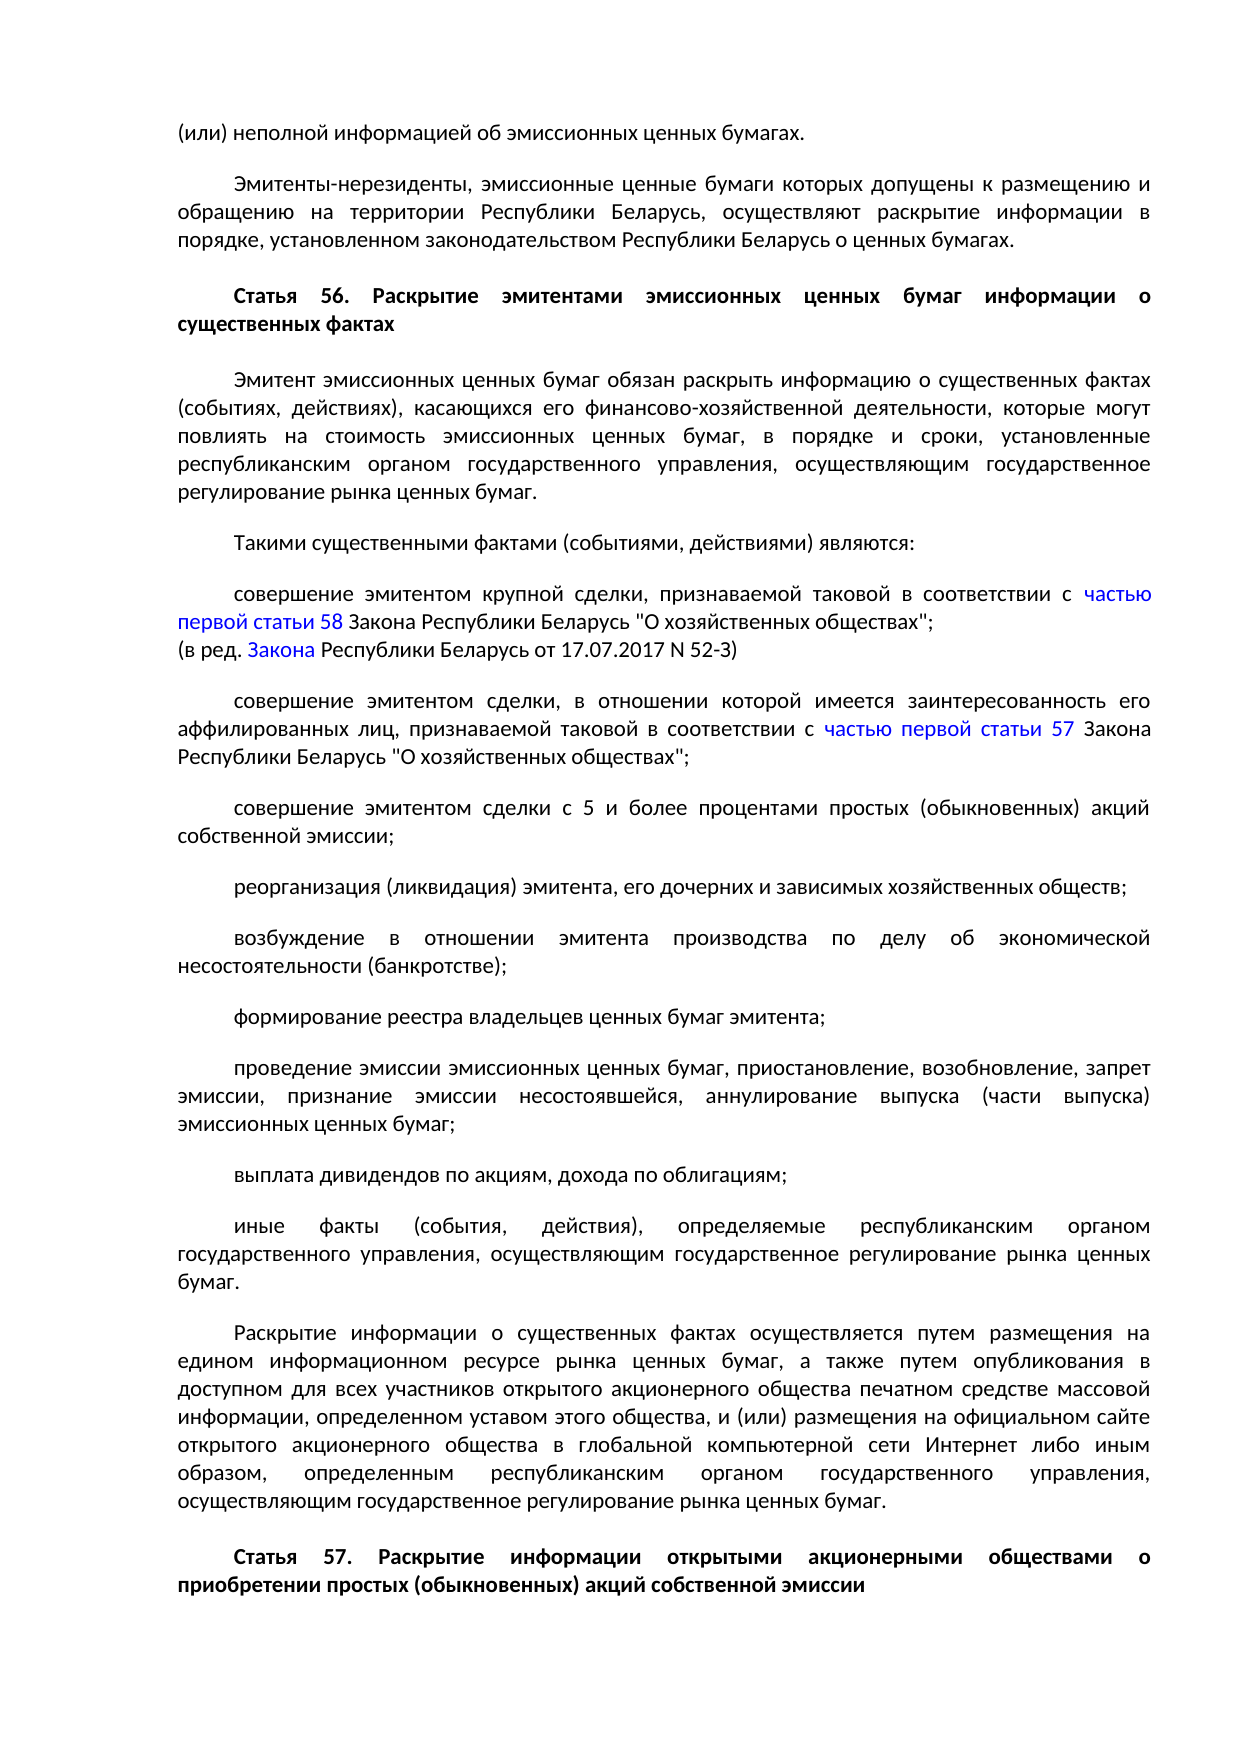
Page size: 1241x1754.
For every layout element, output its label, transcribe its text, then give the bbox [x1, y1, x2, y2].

text Раскрытие информации о существенных фактах осуществляется путем размещения на едином информационном ресурсе рынка ценных бумаг, а также путем опубликования в доступном для всех участников открытого акционерного общества печатном средстве массовой информации, определенном уставом этого общества, и (или) размещения на официальном сайте открытого акционерного общества в глобальной компьютерной сети Интернет либо иным образом, определенным республиканским органом государственного управления, осуществляющим государственное регулирование рынка ценных бумаг. [177, 1318, 1152, 1514]
text проведение эмиссии эмиссионных ценных бумаг, приостановление, возобновление, запрет эмиссии, признание эмиссии несостоявшейся, аннулирование выпуска (части выпуска) эмиссионных ценных бумаг; [177, 1053, 1152, 1137]
text Эмитенты-нерезиденты, эмиссионные ценные бумаги которых допущены к размещению и обращению на территории Республики Беларусь, осуществляют раскрытие информации в порядке, установленном законодательством Республики Беларусь о ценных бумагах. [177, 169, 1152, 253]
text иные факты (события, действия), определяемые республиканским органом государственного управления, осуществляющим государственное регулирование рынка ценных бумаг. [177, 1211, 1152, 1295]
text возбуждение в отношении эмитента производства по делу об экономической несостоятельности (банкротстве); [177, 923, 1152, 979]
text выплата дивидендов по акциям, дохода по облигациям; [177, 1160, 1152, 1188]
text совершение эмитентом сделки с 5 и более процентами простых (обыкновенных) акций собственной эмиссии; [177, 793, 1152, 849]
text Статья 57. Раскрытие информации открытыми акционерными обществами о приобретении простых (обыкновенных) акций собственной эмиссии [177, 1542, 1152, 1598]
text реорганизация (ликвидация) эмитента, его дочерних и зависимых хозяйственных обществ; [177, 872, 1152, 900]
text совершение эмитентом крупной сделки, признаваемой таковой в соответствии с частью первой статьи 58 Закона Республики Беларусь "О хозяйственных обществах"; [177, 579, 1152, 635]
text совершение эмитентом сделки, в отношении которой имеется заинтересованность его аффилированных лиц, признаваемой таковой в соответствии с частью первой статьи 57 Закона Республики Беларусь "О хозяйственных обществах"; [177, 686, 1152, 770]
text формирование реестра владельцев ценных бумаг эмитента; [177, 1002, 1152, 1030]
text (в ред. Закона Республики Беларусь от 17.07.2017 N 52-З) [177, 635, 1152, 663]
text Эмитент эмиссионных ценных бумаг обязан раскрыть информацию о существенных фактах (событиях, действиях), касающихся его финансово-хозяйственной деятельности, которые могут повлиять на стоимость эмиссионных ценных бумаг, в порядке и сроки, установленные республиканским органом государственного управления, осуществляющим государственное регулирование рынка ценных бумаг. [177, 365, 1152, 505]
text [177, 118, 1152, 146]
text Такими существенными фактами (событиями, действиями) являются: [177, 528, 1152, 556]
text Статья 56. Раскрытие эмитентами эмиссионных ценных бумаг информации о существенных фактах [177, 281, 1152, 337]
